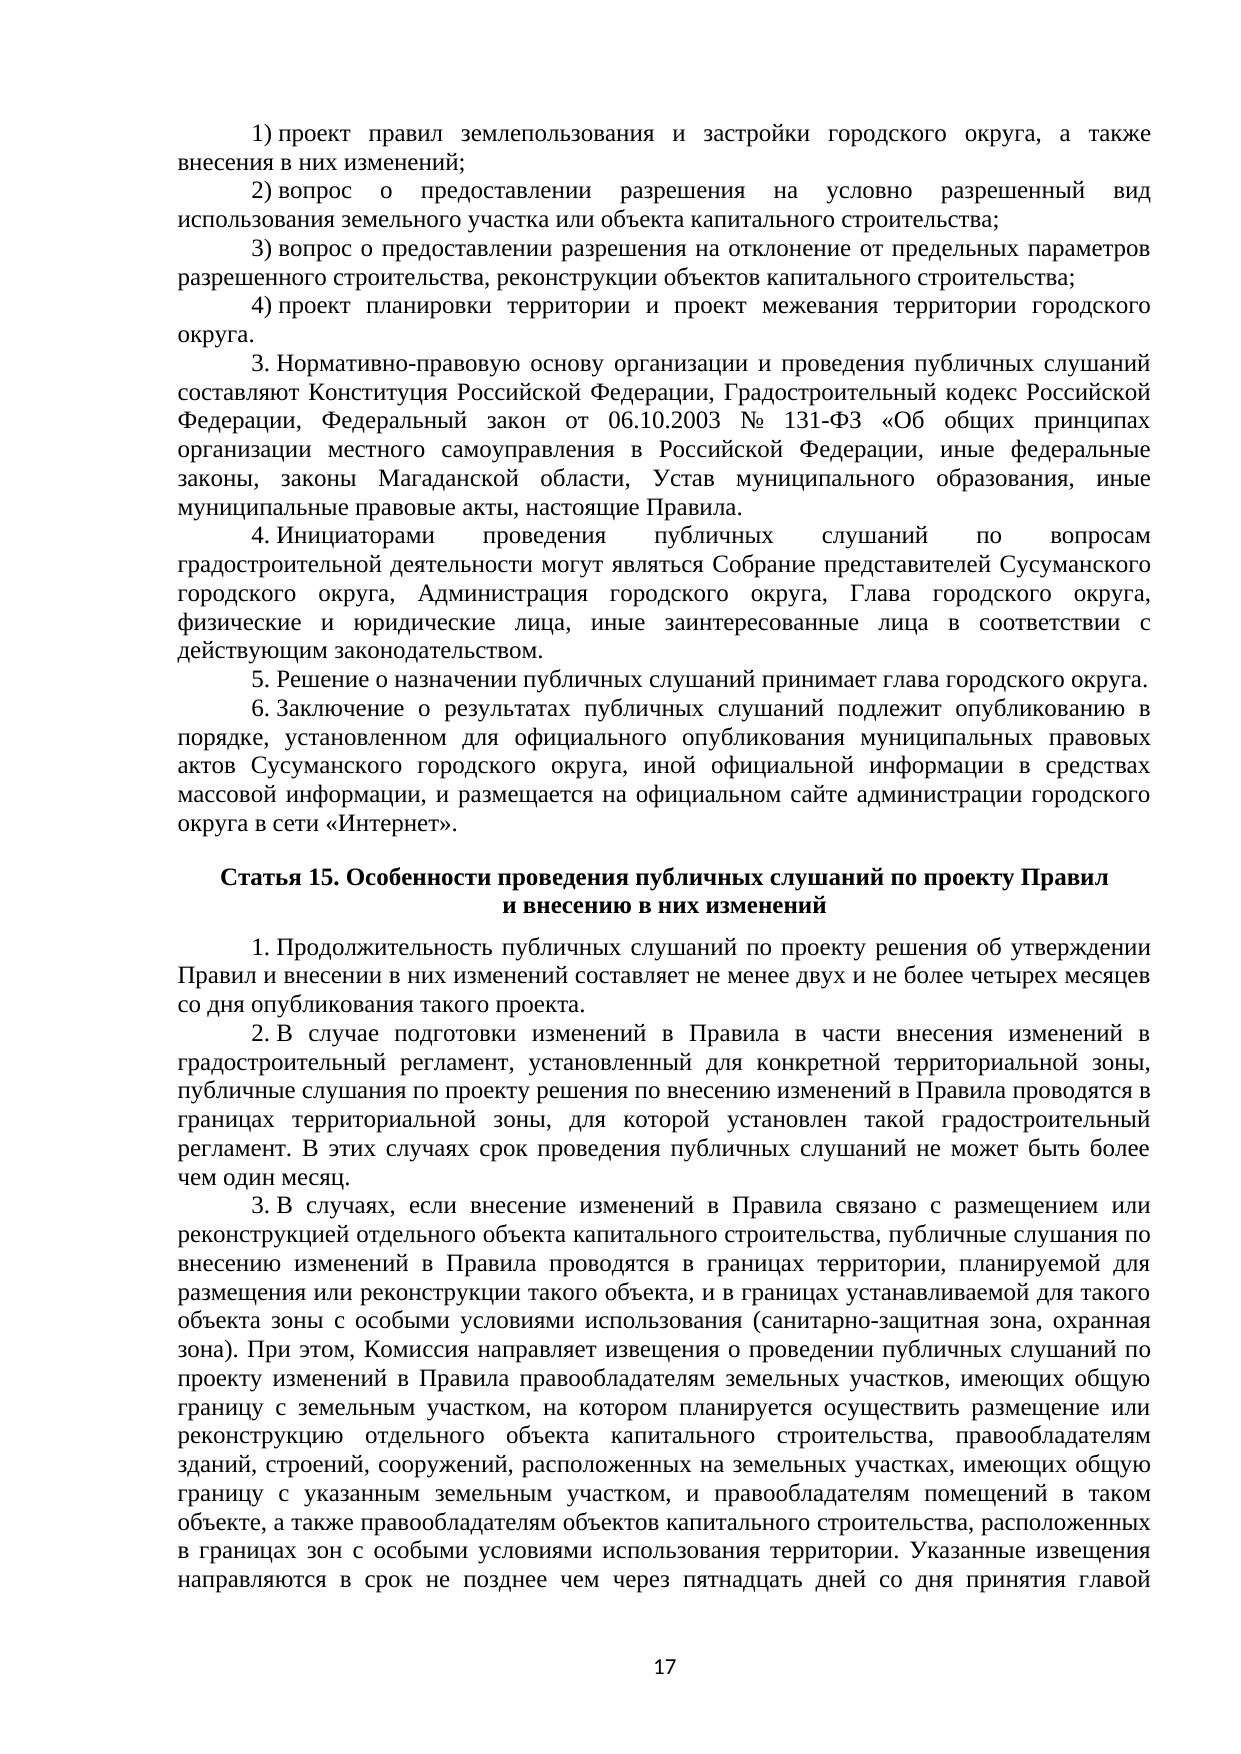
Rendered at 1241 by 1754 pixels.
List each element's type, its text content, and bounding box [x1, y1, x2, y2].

list проект правил землепользования и застройки городского округа, а также внесения в них изменений; [177, 118, 1152, 176]
list Решение о назначении публичных слушаний принимает глава городского округа. [177, 664, 1152, 693]
list В случае подготовки изменений в Правила в части внесения изменений в градостроительный регламент, установленный для конкретной территориальной зоны, публичные слушания по проекту решения по внесению изменений в Правила проводятся в границах территориальной зоны, для которой установлен такой градостроительный регламент. В этих случаях срок проведения публичных слушаний не может быть более чем один месяц. [177, 1018, 1152, 1191]
list вопрос о предоставлении разрешения на условно разрешенный вид использования земельного участка или объекта капитального строительства; [177, 176, 1152, 233]
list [177, 1191, 1152, 1593]
list вопрос о предоставлении разрешения на отклонение от предельных параметров разрешенного строительства, реконструкции объектов капитального строительства; [177, 233, 1152, 291]
list Заключение о результатах публичных слушаний подлежит опубликованию в порядке, установленном для официального опубликования муниципальных правовых актов Сусуманского городского округа, иной официальной информации в средствах массовой информации, и размещается на официальном сайте администрации городского округа в сети «Интернет». [177, 693, 1152, 837]
list Особенности проведения публичных слушаний по проекту Правил и внесению в них изменений [177, 862, 1152, 919]
list проект планировки территории и проект межевания территории городского округа. [177, 291, 1152, 348]
list Инициаторами проведения публичных слушаний по вопросам градостроительной деятельности могут являться Собрание представителей Сусуманского городского округа, Администрация городского округа, Глава городского округа, физические и юридические лица, иные заинтересованные лица в соответствии с действующим законодательством. [177, 521, 1152, 664]
list Продолжительность публичных слушаний по проекту решения об утверждении Правил и внесении в них изменений составляет не менее двух и не более четырех месяцев со дня опубликования такого проекта. [177, 932, 1152, 1018]
list Нормативно-правовую основу организации и проведения публичных слушаний составляют Конституция Российской Федерации, Градостроительный кодекс Российской Федерации, Федеральный закон от 06.10.2003 № 131-ФЗ «Об общих принципах организации местного самоуправления в Российской Федерации, иные федеральные законы, законы Магаданской области, Устав муниципального образования, иные муниципальные правовые акты, настоящие Правила. [177, 348, 1152, 521]
